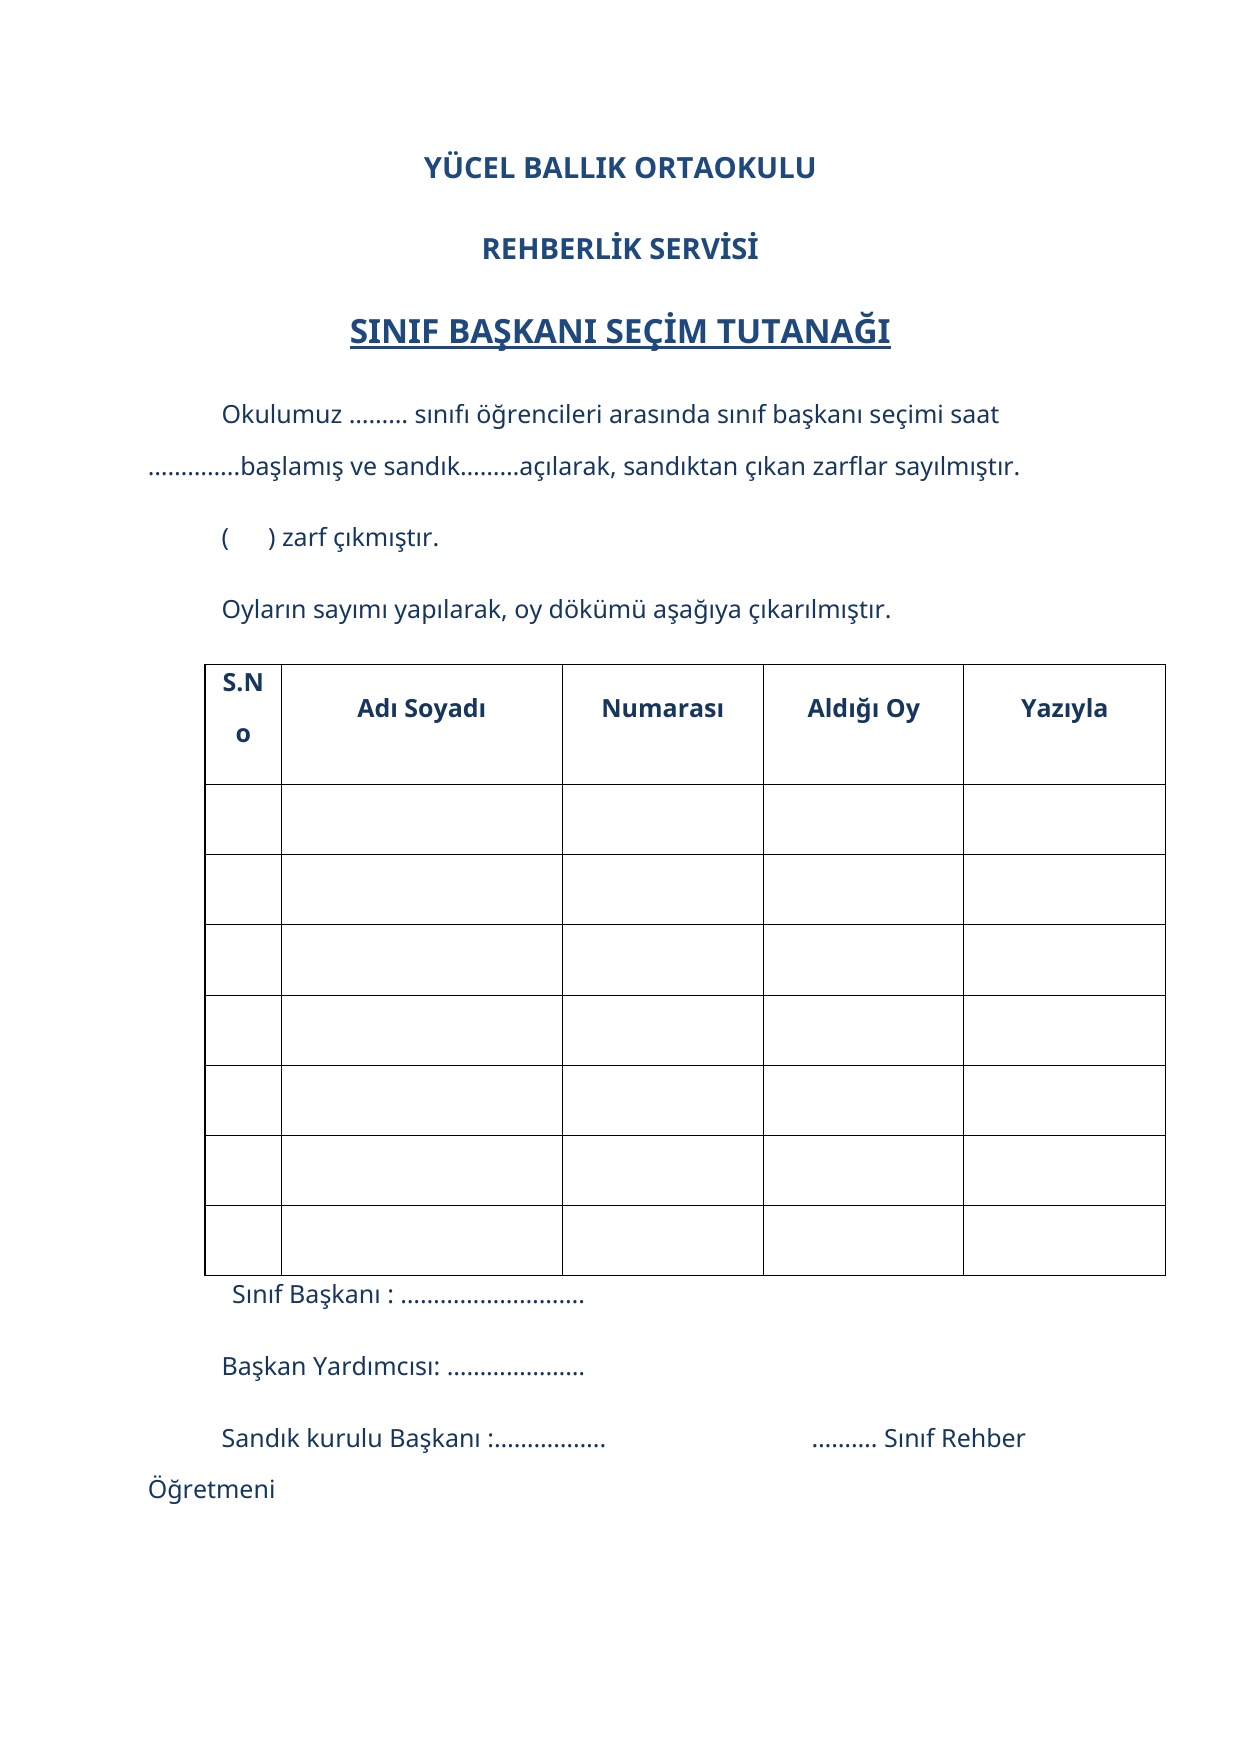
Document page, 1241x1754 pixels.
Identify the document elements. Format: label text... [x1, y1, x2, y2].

table_cell [206, 1206, 281, 1275]
table_cell [282, 1136, 562, 1205]
table_cell [563, 925, 763, 994]
text Sandık kurulu Başkanı :…………….. ………. Sınıf Rehber Öğretmeni [148, 1420, 1093, 1505]
table_cell [282, 1206, 562, 1275]
table_cell [282, 1066, 562, 1135]
table_cell [206, 925, 281, 994]
table_cell [964, 925, 1165, 994]
table_cell [563, 1066, 763, 1135]
table_header Aldığı Oy [764, 665, 963, 784]
table_cell [964, 855, 1165, 924]
text Oyların sayımı yapılarak, oy dökümü aşağıya çıkarılmıştır. [148, 592, 1093, 626]
table_header S.No [206, 665, 281, 784]
table_cell [563, 1206, 763, 1275]
table_cell [764, 1206, 963, 1275]
table_cell [206, 785, 281, 854]
table_cell [282, 855, 562, 924]
table_cell [206, 1066, 281, 1135]
table_cell [964, 1136, 1165, 1205]
text Sınıf Başkanı : ………………………. [148, 1276, 1093, 1311]
text Başkan Yardımcısı: ………………… [148, 1348, 1093, 1382]
table_cell [206, 996, 281, 1065]
table_cell [964, 785, 1165, 854]
table_cell [282, 996, 562, 1065]
text YÜCEL BALLIK ORTAOKULU [148, 148, 1093, 187]
text Okulumuz ……… sınıfı öğrencileri arasında sınıf başkanı seçimi saat …………..başlamış ve sandık………açılarak, sandıktan çıkan zarflar sayılmıştır. [148, 397, 1093, 482]
table_cell [764, 785, 963, 854]
table_cell [964, 1066, 1165, 1135]
table_cell [563, 996, 763, 1065]
table_cell [206, 1136, 281, 1205]
table_cell [964, 996, 1165, 1065]
text REHBERLİK SERVİSİ [148, 228, 1093, 268]
text SINIF BAŞKANI SEÇİM TUTANAĞI [148, 308, 1093, 354]
table_cell [764, 1136, 963, 1205]
table_cell [964, 1206, 1165, 1275]
table_header Numarası [563, 665, 763, 784]
table_cell [563, 785, 763, 854]
table_cell [764, 996, 963, 1065]
table_cell [563, 1136, 763, 1205]
table_cell [563, 855, 763, 924]
table_cell [764, 925, 963, 994]
table_header Adı Soyadı [282, 665, 562, 784]
table_cell [764, 1066, 963, 1135]
table_cell [764, 855, 963, 924]
table_cell [282, 925, 562, 994]
table_cell [282, 785, 562, 854]
table_cell [206, 855, 281, 924]
text ( ) zarf çıkmıştır. [148, 520, 1093, 554]
table_header Yazıyla [964, 665, 1165, 784]
